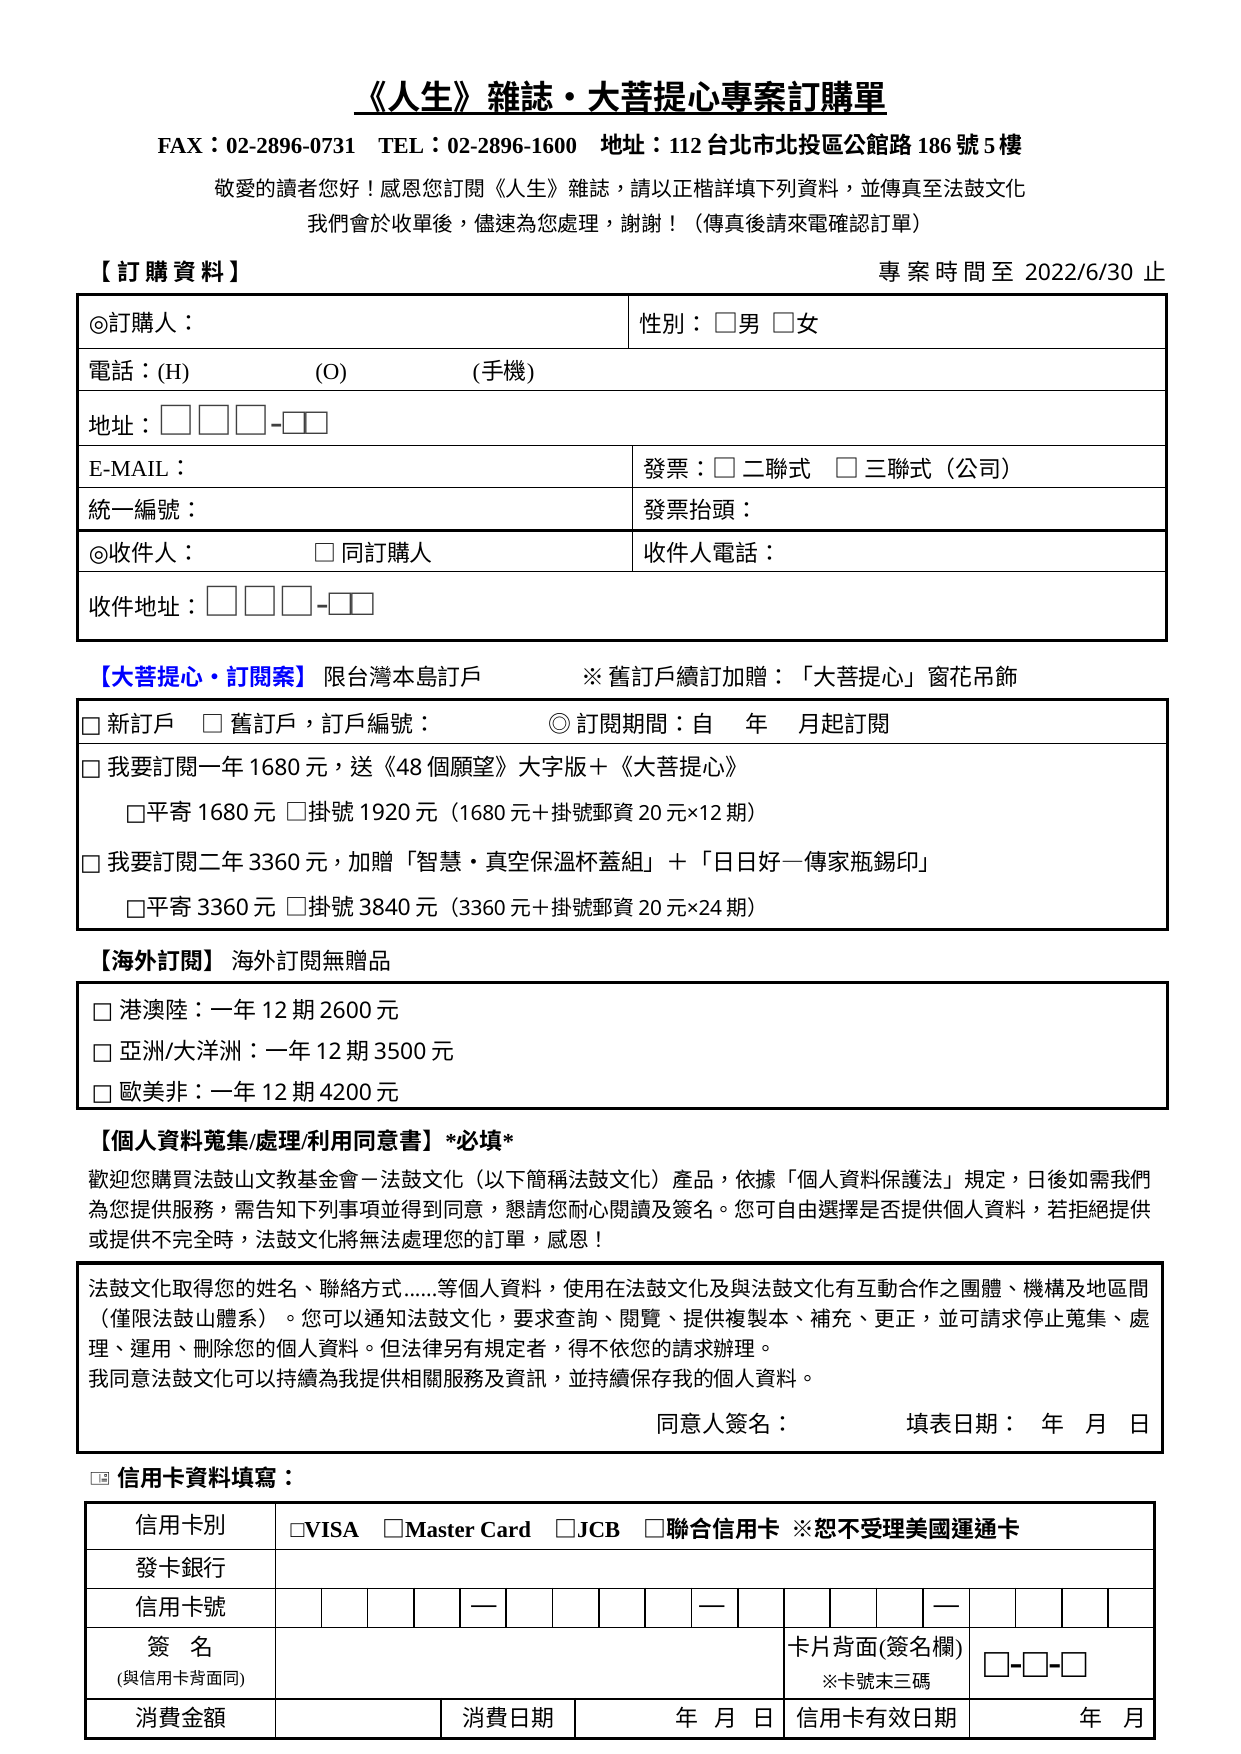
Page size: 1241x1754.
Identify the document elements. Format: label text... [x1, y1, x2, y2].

text 信用卡資料填寫： [89, 1462, 1152, 1493]
table_header 法鼓文化取得您的姓名、聯絡方式......等個人資料，使用在法鼓文化及與法鼓文化有互動合作之團體、機構及地區間（僅限法鼓山體系）。您可以通知法鼓文化，要求查詢、閱覽、提供複製本、補充、更正，並可請求停止蒐集、處理、運用、刪除您的個人資料。但法律另有規定者，得不依您的請求辦理。 我同意法鼓文化可以持續為我提供相關服務及資訊，並持續保存我的個人資料。 同意人簽名： 填表日期： 年 月 日 [79, 1265, 1161, 1451]
table_cell 信用卡號 [87, 1589, 275, 1627]
table_cell [831, 1589, 876, 1627]
text 我們會於收單後，儘速為您處理，謝謝！（傳真後請來電確認訂單） [89, 207, 1152, 237]
table_cell 發票：□ 二聯式 □ 三聯式（公司） [633, 446, 1165, 487]
table_cell [1016, 1589, 1061, 1627]
table_cell 地址：□□□-□□ [79, 391, 1165, 445]
table_cell □ 我要訂閱一年1680元，送《48個願望》大字版＋《大菩提心》 □平寄1680元 □掛號1920元（1680元＋掛號郵資20元×12期） □ 我要訂閱二年3360元，加贈「智慧‧真空保溫杯蓋組」＋「日日好—傳家瓶錫印」 □平寄3360元 □掛號3840元（3360元＋掛號郵資20元×24期） [79, 744, 1166, 927]
table_cell 信用卡有效日期 [785, 1700, 969, 1737]
table_header 性別： □男 □女 [629, 296, 1165, 348]
table_cell 簽 名 (與信用卡背面同) [87, 1628, 275, 1698]
table_cell [368, 1589, 413, 1627]
table_cell — [692, 1589, 737, 1627]
table_header □VISA □Master Card □JCB □聯合信用卡 ※恕不受理美國運通卡 [276, 1504, 1153, 1549]
text 【大菩提心‧訂閱案】 限台灣本島訂戶 ※ 舊訂戶續訂加贈：「大菩提心」窗花吊飾 [89, 659, 1167, 692]
table_cell — [924, 1589, 969, 1627]
text 【海外訂閱】 海外訂閱無贈品 [89, 943, 1152, 976]
table_cell [276, 1700, 440, 1737]
table_cell 年 月 [970, 1700, 1153, 1737]
text 【訂購資料】 專案時間至2022/6/30止 [89, 254, 1166, 287]
table_cell ◎收件人： □ 同訂購人 [79, 532, 632, 571]
table_header □ 港澳陸：一年12期2600元 □ 亞洲/大洋洲：一年12期3500元 □ 歐美非：一年12期4200元 [79, 984, 1166, 1107]
table_cell 收件人電話： [633, 532, 1165, 571]
table_cell □-□-□ [970, 1628, 1153, 1698]
table_cell [877, 1589, 922, 1627]
text FAX：02-2896-0731 TEL：02-2896-1600 地址：112台北市北投區公館路186號5樓 [89, 127, 1152, 160]
table_cell [507, 1589, 552, 1627]
table_cell [1109, 1589, 1153, 1627]
table_cell 發卡銀行 [87, 1550, 275, 1588]
table_cell [970, 1589, 1015, 1627]
table_cell [1063, 1589, 1107, 1627]
table_cell [646, 1589, 691, 1627]
table_cell — [461, 1589, 505, 1627]
table_header 信用卡別 [87, 1504, 275, 1549]
table_cell 電話：(H) (O) (手機) [79, 349, 1165, 389]
table_header ◎訂購人： [79, 296, 628, 348]
table_header □ 新訂戶 □ 舊訂戶，訂戶編號： ◎ 訂閱期間：自 年 月起訂閱 [79, 701, 1166, 743]
table_cell E-MAIL： [79, 446, 632, 487]
table_cell [739, 1589, 783, 1627]
table_cell 卡片背面(簽名欄) ※卡號末三碼 [785, 1628, 969, 1698]
table_cell 消費日期 [442, 1700, 574, 1737]
table_cell [600, 1589, 644, 1627]
table_cell 發票抬頭： [633, 488, 1165, 529]
table_cell [322, 1589, 367, 1627]
table_cell [276, 1589, 321, 1627]
table_cell 年 月 日 [576, 1700, 783, 1737]
text 《人生》雜誌‧大菩提心專案訂購單 [89, 71, 1152, 119]
table_cell [785, 1589, 829, 1627]
table_cell 消費金額 [87, 1700, 275, 1737]
table_cell [276, 1628, 783, 1698]
text 敬愛的讀者您好！感恩您訂閱《人生》雜誌，請以正楷詳填下列資料，並傳真至法鼓文化 [89, 172, 1152, 202]
text 歡迎您購買法鼓山文教基金會－法鼓文化（以下簡稱法鼓文化）產品，依據「個人資料保護法」規定，日後如需我們為您提供服務，需告知下列事項並得到同意，懇請您耐心閱讀及簽名。您可自由選擇是否提供個人資料，若拒絕提供或提供不完全時，法鼓文化將無法處理您的訂單，感恩！ [89, 1163, 1152, 1254]
table_cell 收件地址：□□□-□□ [79, 572, 1165, 639]
text 【個人資料蒐集/處理/利用同意書】*必填* [89, 1122, 1152, 1156]
table_cell [553, 1589, 598, 1627]
table_cell 統一編號： [79, 488, 632, 529]
table_cell [415, 1589, 459, 1627]
table_cell [276, 1550, 1153, 1588]
